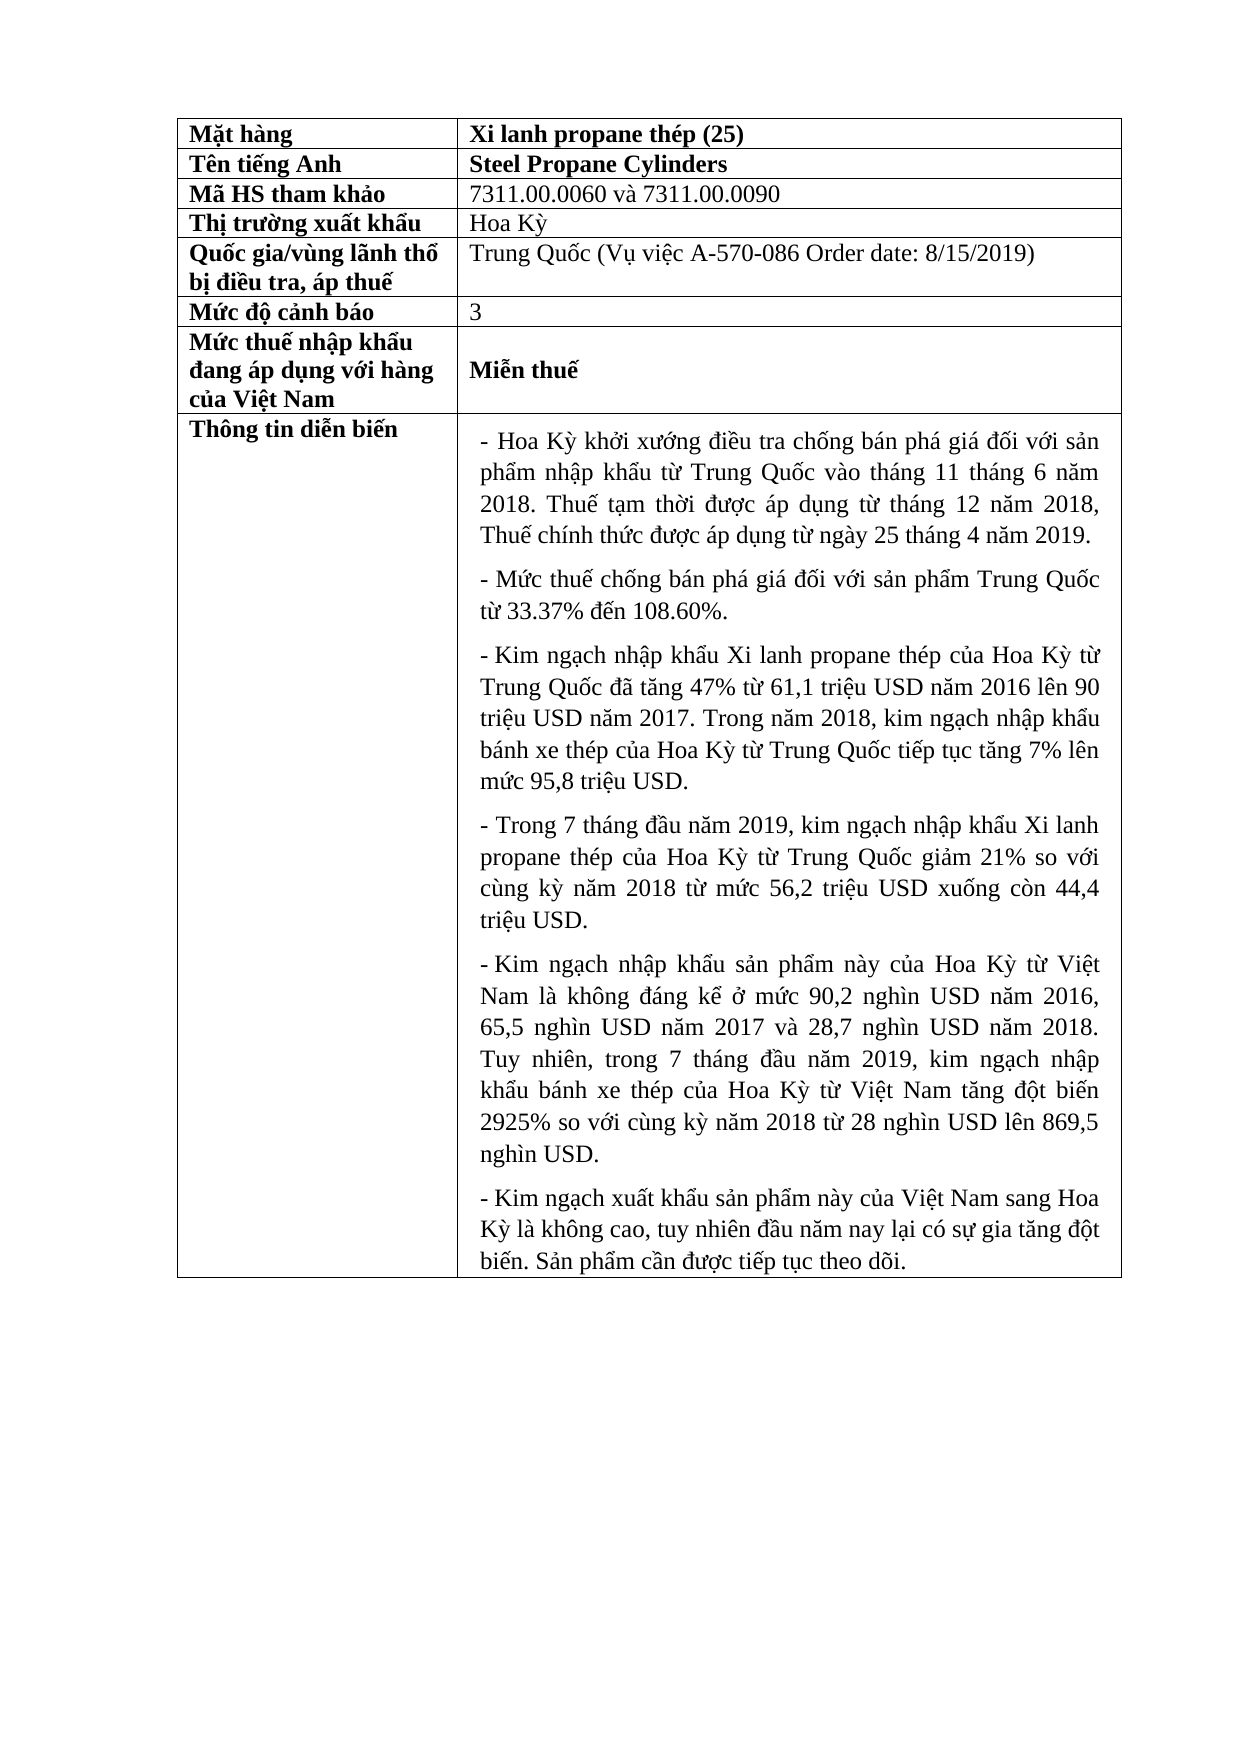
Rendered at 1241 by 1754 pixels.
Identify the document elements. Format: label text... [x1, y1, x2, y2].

table_cell Tên tiếng Anh [178, 149, 457, 178]
table_header Mặt hàng [178, 119, 457, 148]
table_cell Quốc gia/vùng lãnh thổ bị điều tra, áp thuế [178, 238, 457, 296]
table_cell Trung Quốc (Vụ việc A-570-086 Order date: 8/15/2019) [458, 238, 1121, 296]
table_cell Thông tin diễn biến [178, 414, 457, 1277]
table_cell Thị trường xuất khẩu [178, 209, 457, 237]
table_cell Mức thuế nhập khẩu đang áp dụng với hàng của Việt Nam [178, 327, 457, 413]
table_cell Steel Propane Cylinders [458, 149, 1121, 178]
table_cell Mã HS tham khảo [178, 179, 457, 207]
table_header Xi lanh propane thép (25) [458, 119, 1121, 148]
table_cell Miễn thuế [458, 327, 1121, 413]
table_cell 3 [458, 297, 1121, 326]
table_cell Hoa Kỳ [458, 209, 1121, 237]
table_cell 7311.00.0060 và 7311.00.0090 [458, 179, 1121, 207]
table_cell Mức độ cảnh báo [178, 297, 457, 326]
table_cell Hoa Kỳ khởi xướng điều tra chống bán phá giá đối với sản phẩm nhập khẩu từ Trung Quốc vào tháng 11 tháng 6 năm 2018. Thuế tạm thời được áp dụng từ tháng 12 năm 2018, Thuế chính thức được áp dụng từ ngày 25 tháng 4 năm 2019. Mức thuế chống bán phá giá đối với sản phẩm Trung Quốc từ 33.37% đến 108.60%. Kim ngạch nhập khẩu Xi lanh propane thép của Hoa Kỳ từ Trung Quốc đã tăng 47% từ 61,1 triệu USD năm 2016 lên 90 triệu USD năm 2017. Trong năm 2018, kim ngạch nhập khẩu bánh xe thép của Hoa Kỳ từ Trung Quốc tiếp tục tăng 7% lên mức 95,8 triệu USD. Trong 7 tháng đầu năm 2019, kim ngạch nhập khẩu Xi lanh propane thép của Hoa Kỳ từ Trung Quốc giảm 21% so với cùng kỳ năm 2018 từ mức 56,2 triệu USD xuống còn 44,4 triệu USD. Kim ngạch nhập khẩu sản phẩm này của Hoa Kỳ từ Việt Nam là không đáng kể ở mức 90,2 nghìn USD năm 2016, 65,5 nghìn USD năm 2017 và 28,7 nghìn USD năm 2018. Tuy nhiên, trong 7 tháng đầu năm 2019, kim ngạch nhập khẩu bánh xe thép của Hoa Kỳ từ Việt Nam tăng đột biến 2925% so với cùng kỳ năm 2018 từ 28 nghìn USD lên 869,5 nghìn USD. Kim ngạch xuất khẩu sản phẩm này của Việt Nam sang Hoa Kỳ là không cao, tuy nhiên đầu năm nay lại có sự gia tăng đột biến. Sản phẩm cần được tiếp tục theo dõi. [458, 414, 1121, 1277]
